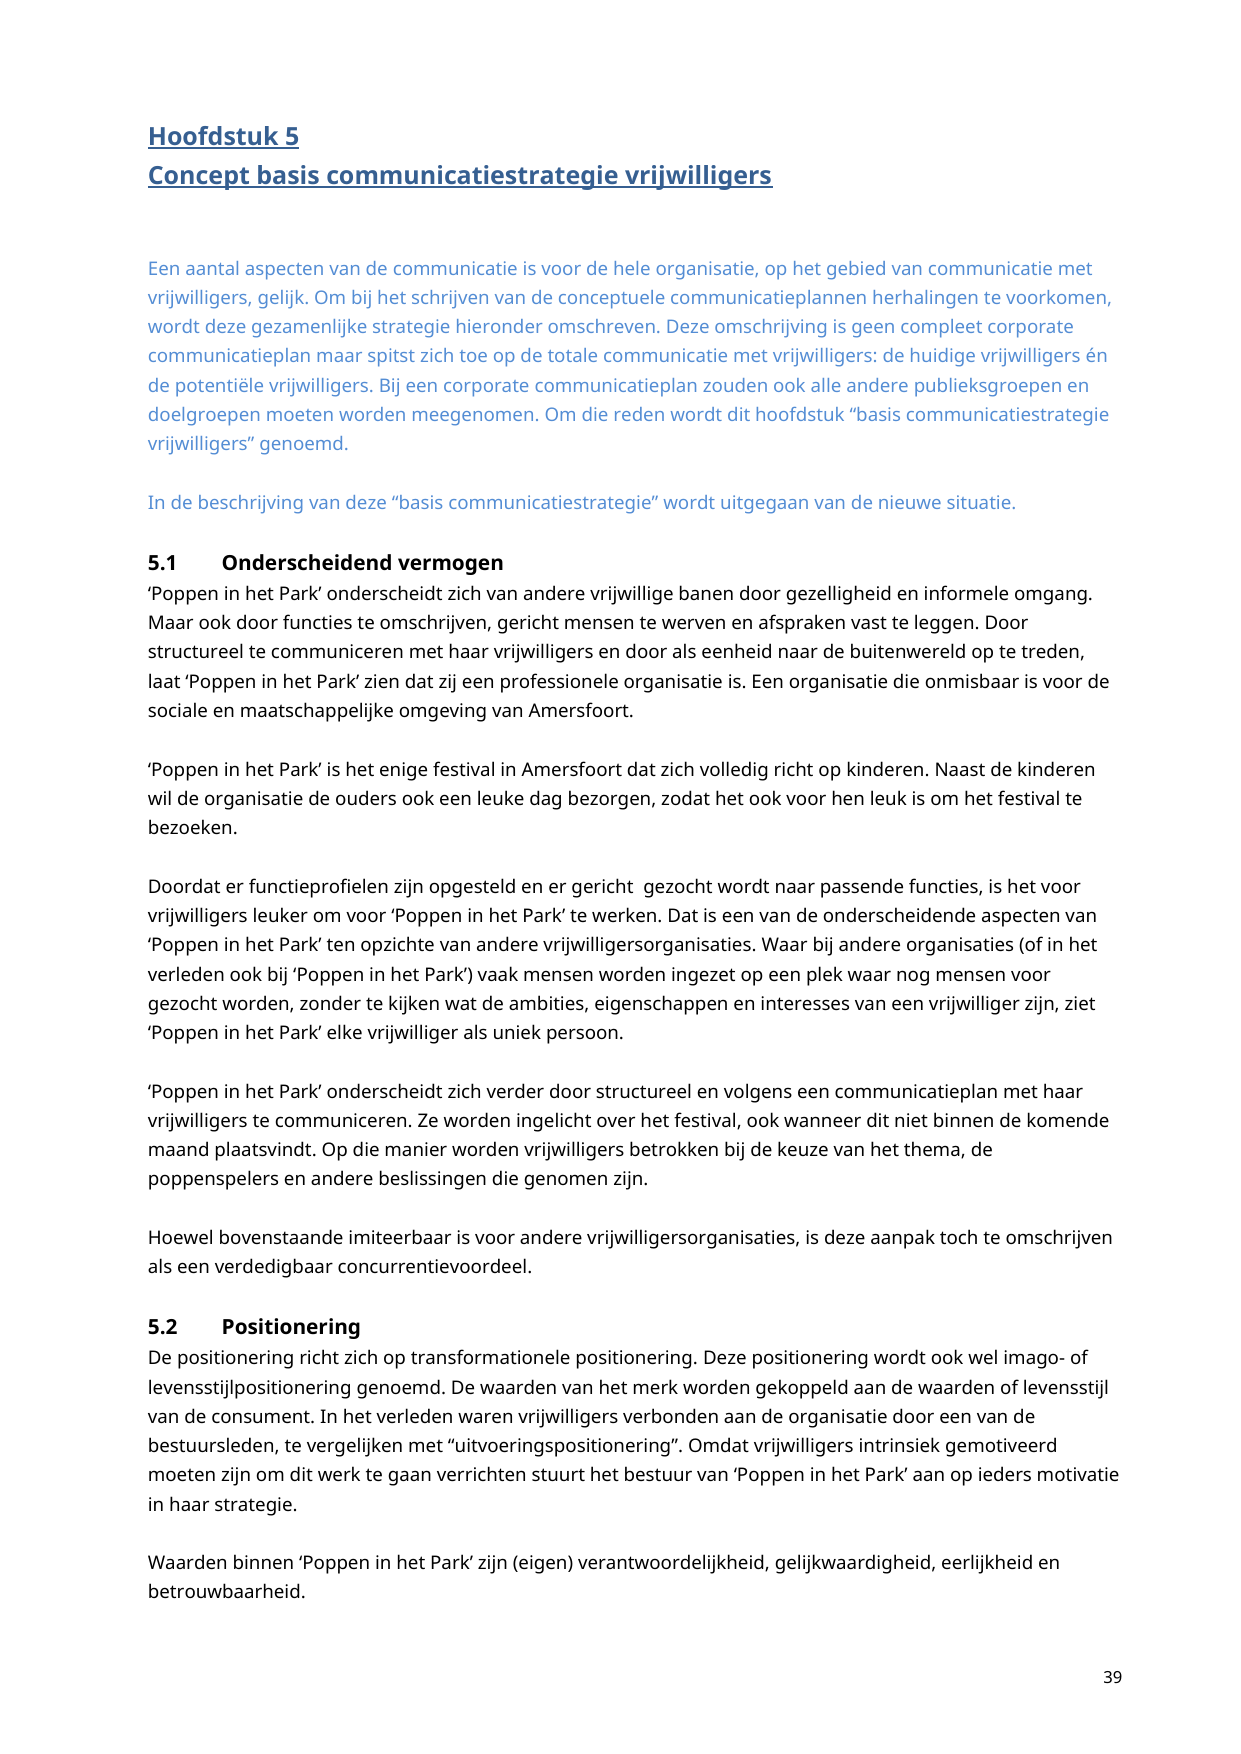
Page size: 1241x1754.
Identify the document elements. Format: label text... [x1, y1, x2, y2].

text Een aantal aspecten van de communicatie is voor de hele organisatie, op het gebied van communicatie met vrijwilligers, gelijk. Om bij het schrijven van de conceptuele communicatieplannen herhalingen te voorkomen, wordt deze gezamenlijke strategie hieronder omschreven. Deze omschrijving is geen compleet corporate communicatieplan maar spitst zich toe op de totale communicatie met vrijwilligers: de huidige vrijwilligers én de potentiële vrijwilligers. Bij een corporate communicatieplan zouden ook alle andere publieksgroepen en doelgroepen moeten worden meegenomen. Om die reden wordt dit hoofdstuk “basis communicatiestrategie vrijwilligers” genoemd. [148, 255, 1122, 456]
text Doordat er functieprofielen zijn opgesteld en er gericht gezocht wordt naar passende functies, is het voor vrijwilligers leuker om voor ‘Poppen in het Park’ te werken. Dat is een van de onderscheidende aspecten van ‘Poppen in het Park’ ten opzichte van andere vrijwilligersorganisaties. Waar bij andere organisaties (of in het verleden ook bij ‘Poppen in het Park’) vaak mensen worden ingezet op een plek waar nog mensen voor gezocht worden, zonder te kijken wat de ambities, eigenschappen en interesses van een vrijwilliger zijn, ziet ‘Poppen in het Park’ elke vrijwilliger als uniek persoon. [148, 873, 1122, 1045]
text ‘Poppen in het Park’ is het enige festival in Amersfoort dat zich volledig richt op kinderen. Naast de kinderen wil de organisatie de ouders ook een leuke dag bezorgen, zodat het ook voor hen leuk is om het festival te bezoeken. [148, 756, 1122, 840]
text 5.2 Positionering [148, 1312, 1122, 1341]
text Concept basis communicatiestrategie vrijwilligers [148, 157, 1122, 191]
text De positionering richt zich op transformationele positionering. Deze positionering wordt ook wel imago- of levensstijlpositionering genoemd. De waarden van het merk worden gekoppeld aan de waarden of levensstijl van de consument. In het verleden waren vrijwilligers verbonden aan de organisatie door een van de bestuursleden, te vergelijken met “uitvoeringspositionering”. Omdat vrijwilligers intrinsiek gemotiveerd moeten zijn om dit werk te gaan verrichten stuurt het bestuur van ‘Poppen in het Park’ aan op ieders motivatie in haar strategie. [148, 1345, 1122, 1517]
text 5.1 Onderscheidend vermogen [148, 548, 1122, 576]
text Hoewel bovenstaande imiteerbaar is voor andere vrijwilligersorganisaties, is deze aanpak toch te omschrijven als een verdedigbaar concurrentievoordeel. [148, 1224, 1122, 1279]
text ‘Poppen in het Park’ onderscheidt zich verder door structureel en volgens een communicatieplan met haar vrijwilligers te communiceren. Ze worden ingelicht over het festival, ook wanneer dit niet binnen de komende maand plaatsvindt. Op die manier worden vrijwilligers betrokken bij de keuze van het thema, de poppenspelers en andere beslissingen die genomen zijn. [148, 1078, 1122, 1191]
text ‘Poppen in het Park’ onderscheidt zich van andere vrijwillige banen door gezelligheid en informele omgang. Maar ook door functies te omschrijven, gericht mensen te werven en afspraken vast te leggen. Door structureel te communiceren met haar vrijwilligers en door als eenheid naar de buitenwereld op te treden, laat ‘Poppen in het Park’ zien dat zij een professionele organisatie is. Een organisatie die onmisbaar is voor de sociale en maatschappelijke omgeving van Amersfoort. [148, 580, 1122, 723]
text In de beschrijving van deze “basis communicatiestrategie” wordt uitgegaan van de nieuwe situatie. [148, 489, 1122, 515]
text Waarden binnen ‘Poppen in het Park’ zijn (eigen) verantwoordelijkheid, gelijkwaardigheid, eerlijkheid en betrouwbaarheid. [148, 1549, 1122, 1604]
text Hoofdstuk 5 [148, 118, 1122, 152]
